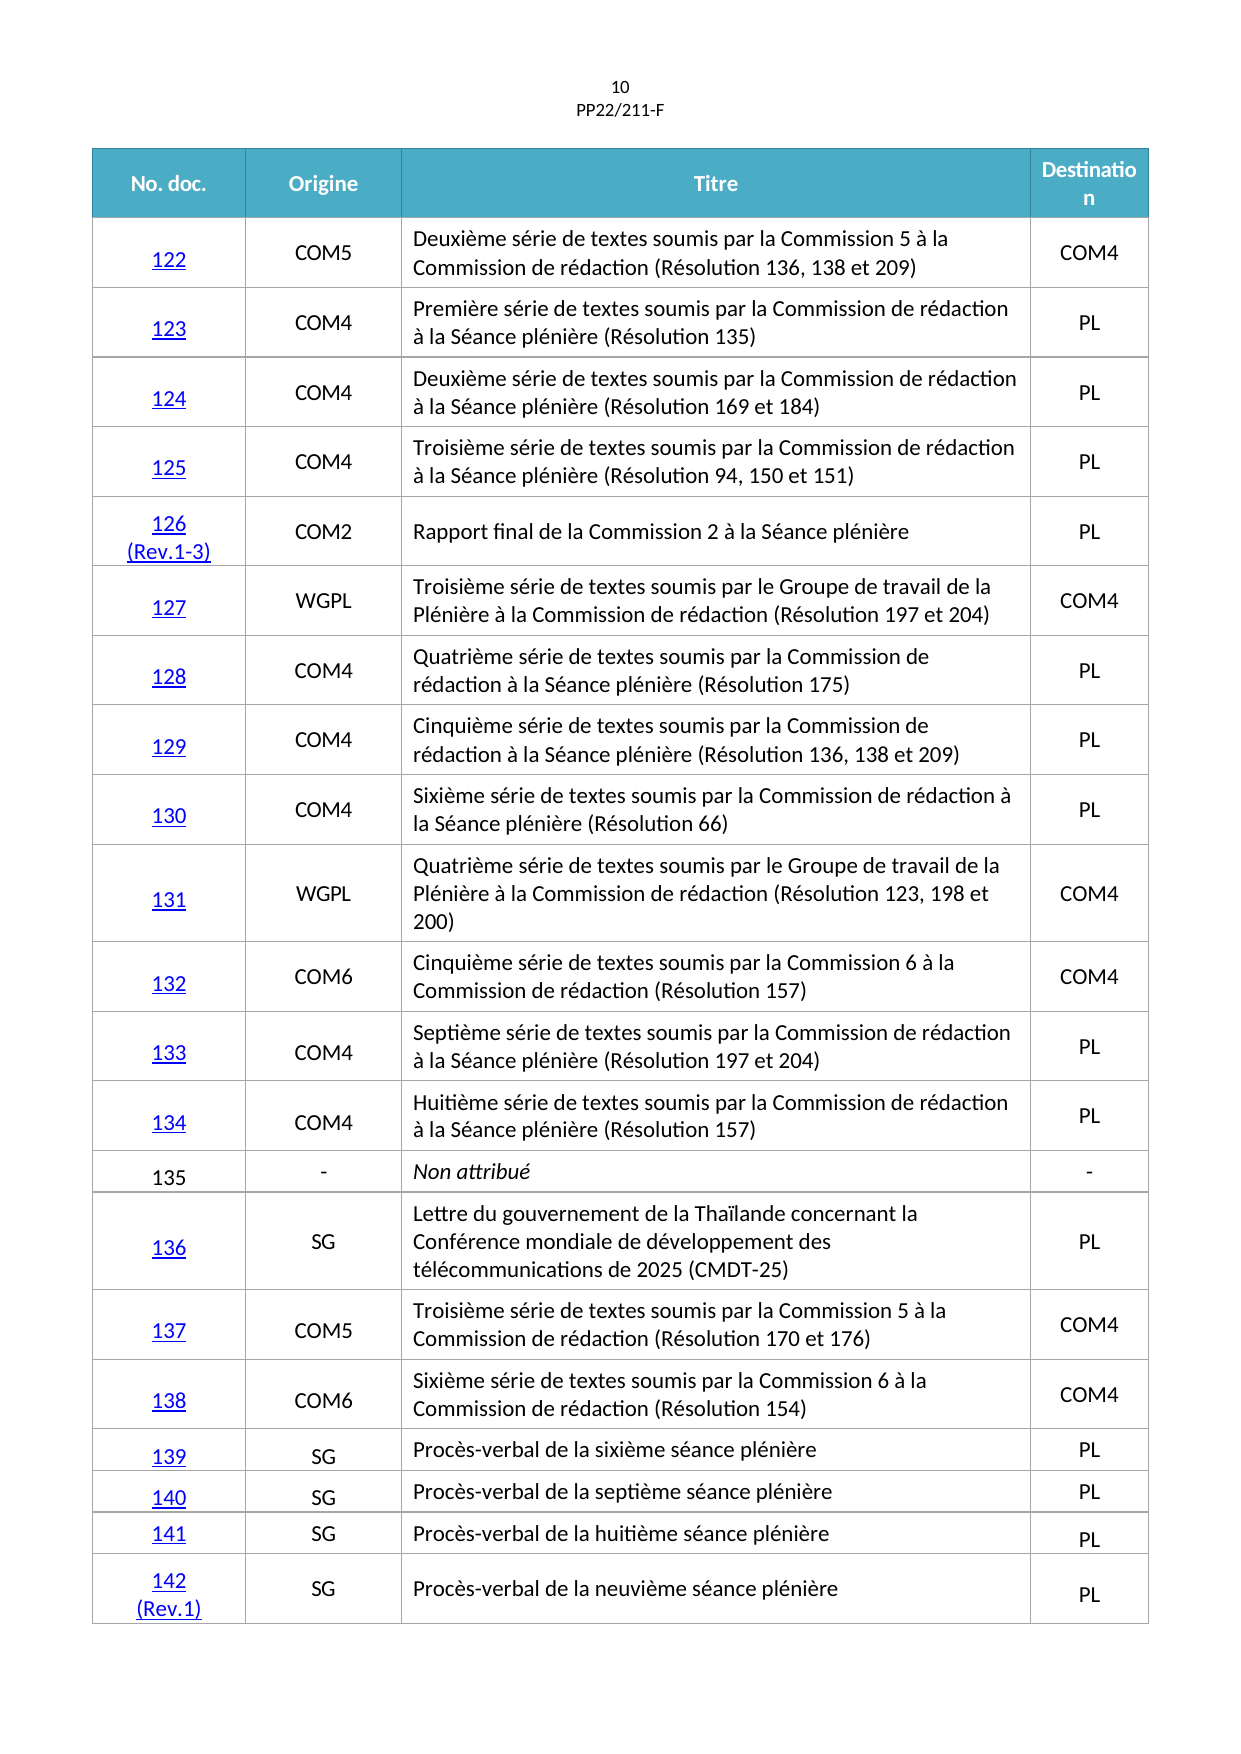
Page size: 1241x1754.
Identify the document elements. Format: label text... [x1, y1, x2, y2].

table_cell COM4 [1031, 942, 1148, 1011]
table_cell PL [1031, 775, 1148, 843]
table_cell COM6 [246, 942, 401, 1011]
table_cell Rapport final de la Commission 2 à la Séance plénière [402, 497, 1030, 565]
table_cell 140 [93, 1471, 245, 1511]
table_cell 123 [93, 288, 245, 356]
table_cell COM4 [246, 288, 401, 356]
table_cell Lettre du gouvernement de la Thaïlande concernant la Conférence mondiale de développement des télécommunications de 2025 (CMDT-25) [402, 1193, 1030, 1289]
table_cell 138 [93, 1360, 245, 1428]
table_cell 124 [93, 358, 245, 426]
table_cell - [246, 1151, 401, 1191]
table_cell SG [246, 1193, 401, 1289]
table_cell COM4 [246, 358, 401, 426]
table_cell Procès-verbal de la huitième séance plénière [402, 1513, 1030, 1553]
table_cell SG [246, 1554, 401, 1622]
table_cell COM4 [1031, 1360, 1148, 1428]
table_cell PL [1031, 1081, 1148, 1150]
table_cell 142 (Rev.1) [93, 1554, 245, 1622]
table_cell Non attribué [402, 1151, 1030, 1191]
table_cell 133 [93, 1012, 245, 1080]
table_cell 128 [93, 636, 245, 704]
table_cell 131 [93, 845, 245, 941]
table_cell 136 [93, 1193, 245, 1289]
table_cell PL [1031, 636, 1148, 704]
table_cell Huitième série de textes soumis par la Commission de rédaction à la Séance plénière (Résolution 157) [402, 1081, 1030, 1150]
table_cell COM4 [246, 1081, 401, 1150]
table_cell COM4 [1031, 1290, 1148, 1359]
table_cell PL [1031, 1193, 1148, 1289]
table_cell 134 [93, 1081, 245, 1150]
table_cell Troisième série de textes soumis par le Groupe de travail de la Plénière à la Commission de rédaction (Résolution 197 et 204) [402, 566, 1030, 635]
table_cell SG [246, 1429, 401, 1470]
table_cell COM4 [1031, 218, 1148, 287]
table_cell PL [1031, 1554, 1148, 1622]
table_cell PL [1031, 1471, 1148, 1511]
table_cell Cinquième série de textes soumis par la Commission de rédaction à la Séance plénière (Résolution 136, 138 et 209) [402, 705, 1030, 774]
table_cell Procès-verbal de la sixième séance plénière [402, 1429, 1030, 1470]
table_header Destination [1031, 149, 1148, 217]
table_cell SG [246, 1513, 401, 1553]
table_header Origine [246, 149, 401, 217]
table_cell Procès-verbal de la septième séance plénière [402, 1471, 1030, 1511]
table_cell PL [1031, 427, 1148, 496]
table_cell PL [1031, 358, 1148, 426]
table_cell Sixième série de textes soumis par la Commission de rédaction à la Séance plénière (Résolution 66) [402, 775, 1030, 843]
table_cell - [1031, 1151, 1148, 1191]
table_cell Quatrième série de textes soumis par le Groupe de travail de la Plénière à la Commission de rédaction (Résolution 123, 198 et 200) [402, 845, 1030, 941]
table_cell Première série de textes soumis par la Commission de rédaction à la Séance plénière (Résolution 135) [402, 288, 1030, 356]
table_cell Deuxième série de textes soumis par la Commission 5 à la Commission de rédaction (Résolution 136, 138 et 209) [402, 218, 1030, 287]
table_cell 122 [93, 218, 245, 287]
table_cell PL [1031, 288, 1148, 356]
table_cell COM6 [246, 1360, 401, 1428]
table_cell COM4 [246, 705, 401, 774]
table_cell Cinquième série de textes soumis par la Commission 6 à la Commission de rédaction (Résolution 157) [402, 942, 1030, 1011]
table_header No. doc. [93, 149, 245, 217]
table_cell WGPL [246, 845, 401, 941]
table_cell Quatrième série de textes soumis par la Commission de rédaction à la Séance plénière (Résolution 175) [402, 636, 1030, 704]
table_cell Deuxième série de textes soumis par la Commission de rédaction à la Séance plénière (Résolution 169 et 184) [402, 358, 1030, 426]
table_cell COM4 [1031, 845, 1148, 941]
table_cell Troisième série de textes soumis par la Commission 5 à la Commission de rédaction (Résolution 170 et 176) [402, 1290, 1030, 1359]
table_cell COM4 [246, 427, 401, 496]
table_header Titre [402, 149, 1030, 217]
table_cell 139 [93, 1429, 245, 1470]
table_cell COM4 [246, 1012, 401, 1080]
table_cell SG [246, 1471, 401, 1511]
table_cell PL [1031, 1513, 1148, 1553]
table_cell COM4 [1031, 566, 1148, 635]
table_cell 126 (Rev.1-3) [93, 497, 245, 565]
table_cell PL [1031, 497, 1148, 565]
table_cell Septième série de textes soumis par la Commission de rédaction à la Séance plénière (Résolution 197 et 204) [402, 1012, 1030, 1080]
table_cell Procès-verbal de la neuvième séance plénière [402, 1554, 1030, 1622]
table_cell PL [1031, 705, 1148, 774]
table_cell COM4 [246, 775, 401, 843]
table_cell PL [1031, 1012, 1148, 1080]
table_cell 129 [93, 705, 245, 774]
table_cell 127 [93, 566, 245, 635]
table_cell COM4 [246, 636, 401, 704]
table_cell 132 [93, 942, 245, 1011]
table_cell 137 [93, 1290, 245, 1359]
table_cell COM5 [246, 1290, 401, 1359]
table_cell Troisième série de textes soumis par la Commission de rédaction à la Séance plénière (Résolution 94, 150 et 151) [402, 427, 1030, 496]
table_cell COM5 [246, 218, 401, 287]
table_cell 130 [93, 775, 245, 843]
table_cell 135 [93, 1151, 245, 1191]
table_cell 125 [93, 427, 245, 496]
table_cell Sixième série de textes soumis par la Commission 6 à la Commission de rédaction (Résolution 154) [402, 1360, 1030, 1428]
table_cell WGPL [246, 566, 401, 635]
table_cell 141 [93, 1513, 245, 1553]
table_cell COM2 [246, 497, 401, 565]
table_cell PL [1031, 1429, 1148, 1470]
